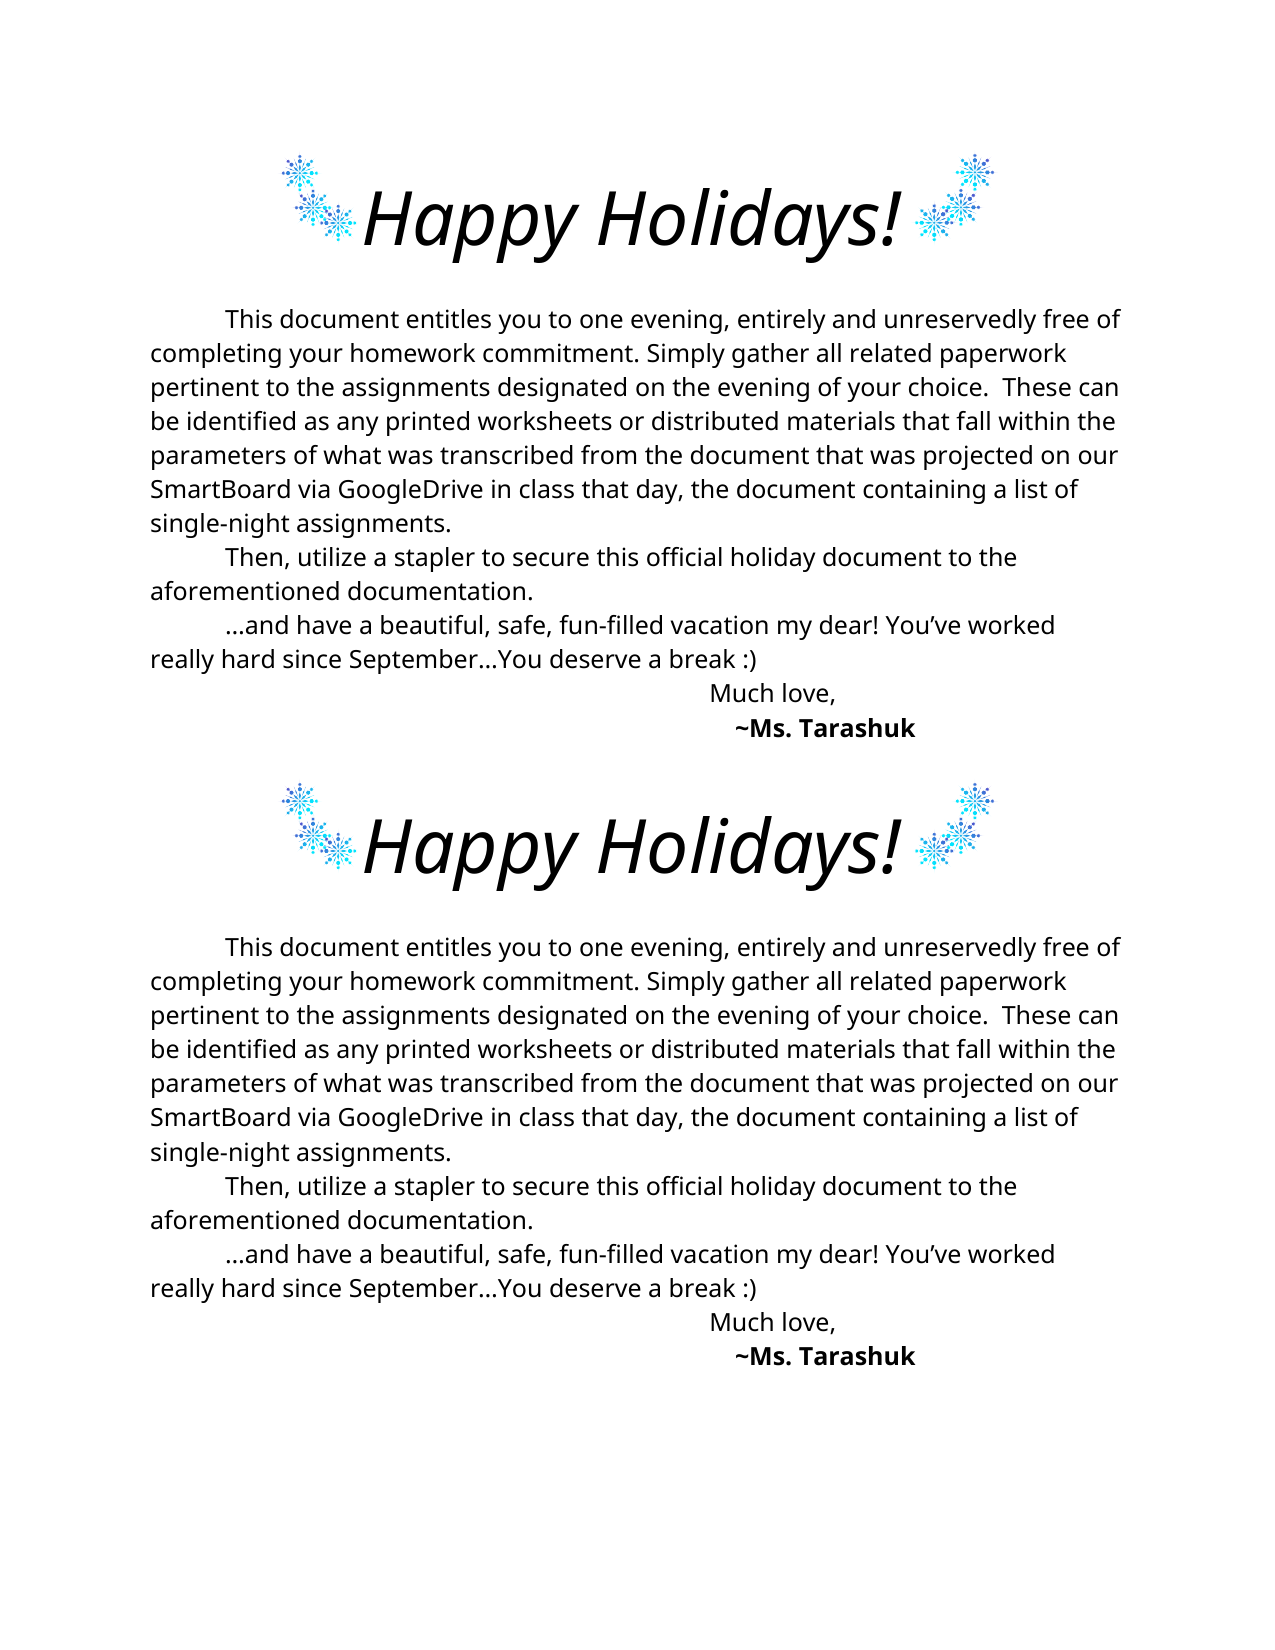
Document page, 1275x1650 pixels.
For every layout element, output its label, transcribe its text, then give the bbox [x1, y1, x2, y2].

text ~Ms. Tarashuk [450, 1338, 1125, 1373]
text Happy Holidays! [150, 150, 1125, 267]
text Then, utilize a stapler to secure this official holiday document to the aforementioned documentation. [150, 1168, 1125, 1236]
picture [910, 150, 998, 246]
text This document entitles you to one evening, entirely and unreservedly free of completing your homework commitment. Simply gather all related paperwork pertinent to the assignments designated on the evening of your choice. These can be identified as any printed worksheets or distributed materials that fall within the parameters of what was transcribed from the document that was projected on our SmartBoard via GoogleDrive in class that day, the document containing a list of single-night assignments. [150, 930, 1125, 1168]
text …and have a beautiful, safe, fun-filled vacation my dear! You’ve worked really hard since September…You deserve a break :) [150, 608, 1125, 676]
text ~Ms. Tarashuk [450, 710, 1125, 744]
picture [277, 150, 361, 246]
picture [277, 778, 361, 874]
text Much love, [300, 676, 1125, 710]
picture [910, 778, 998, 874]
text Much love, [300, 1304, 1125, 1338]
text Then, utilize a stapler to secure this official holiday document to the aforementioned documentation. [150, 540, 1125, 608]
text …and have a beautiful, safe, fun-filled vacation my dear! You’ve worked really hard since September…You deserve a break :) [150, 1236, 1125, 1304]
text Happy Holidays! [150, 778, 1125, 896]
text This document entitles you to one evening, entirely and unreservedly free of completing your homework commitment. Simply gather all related paperwork pertinent to the assignments designated on the evening of your choice. These can be identified as any printed worksheets or distributed materials that fall within the parameters of what was transcribed from the document that was projected on our SmartBoard via GoogleDrive in class that day, the document containing a list of single-night assignments. [150, 301, 1125, 540]
